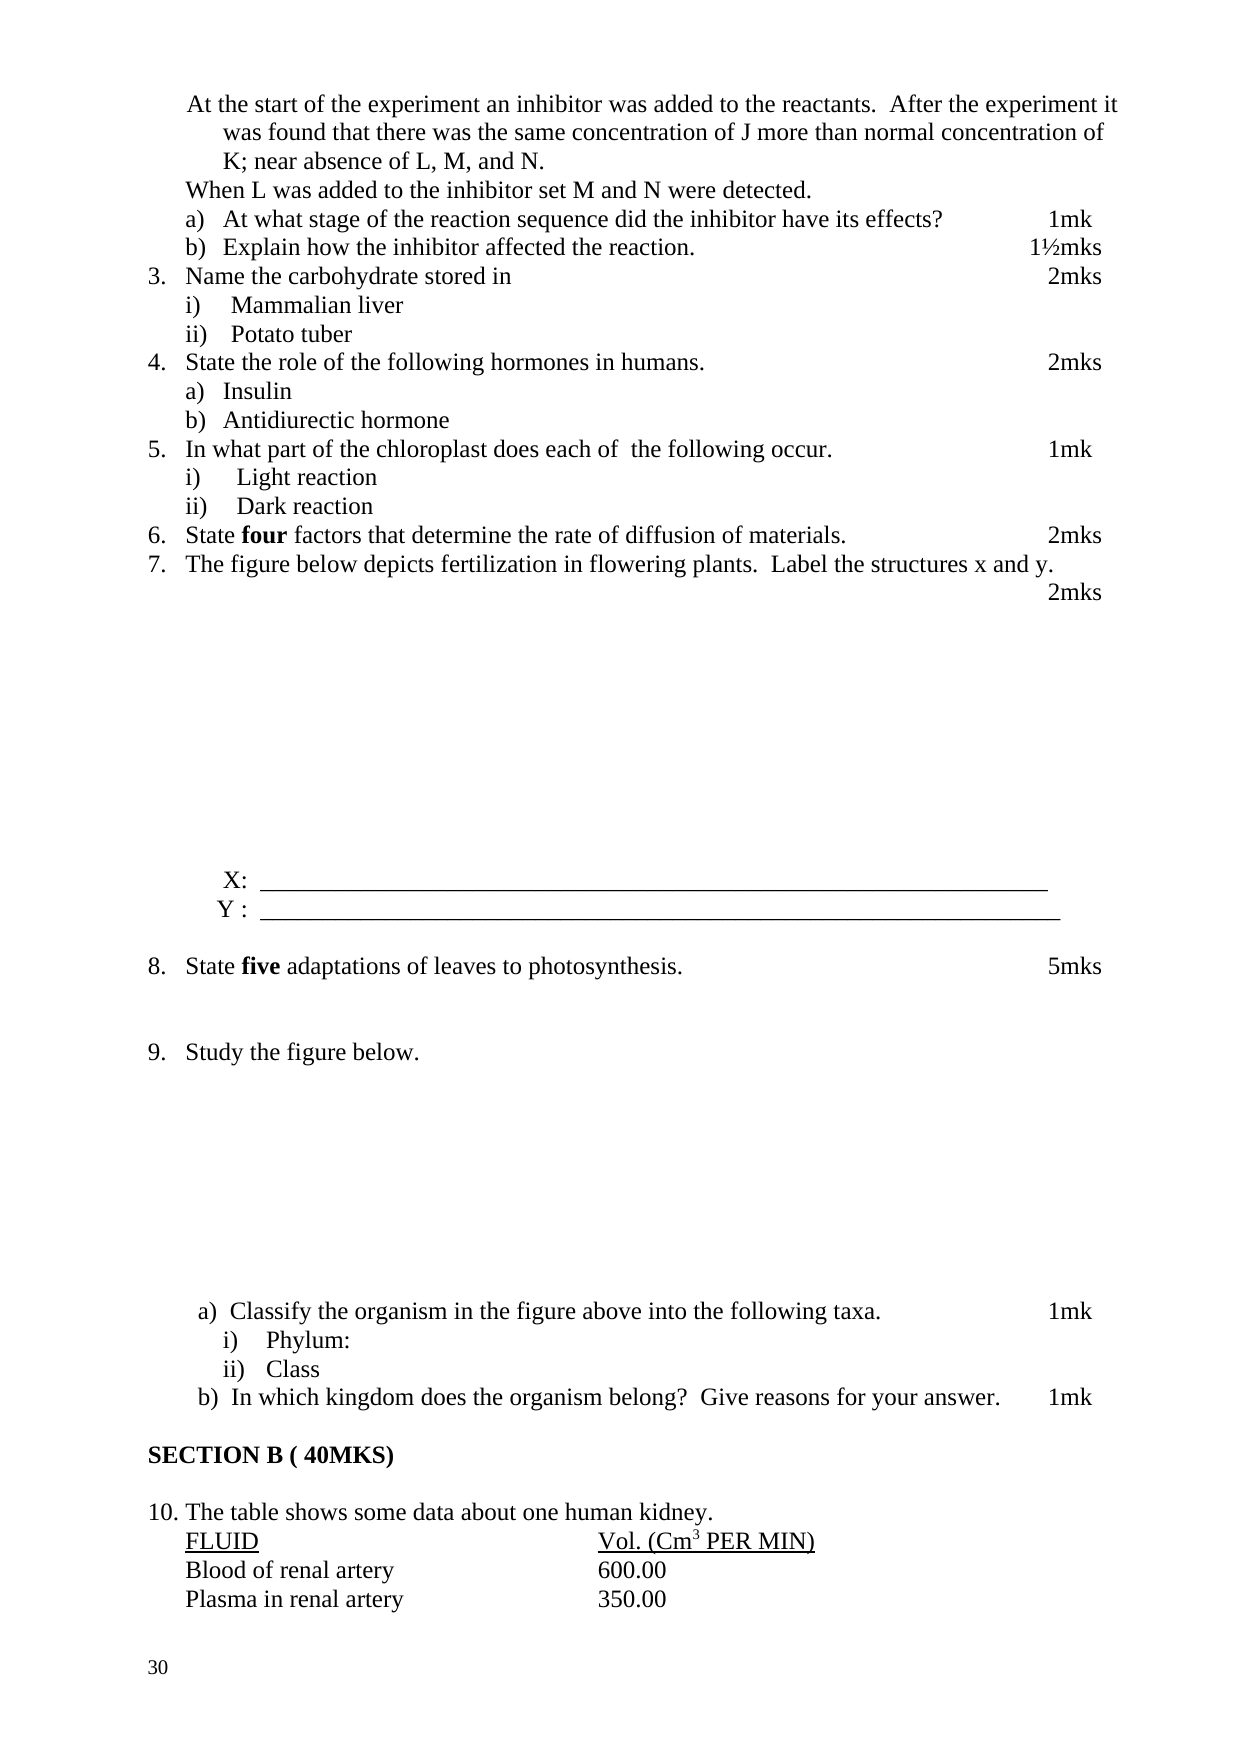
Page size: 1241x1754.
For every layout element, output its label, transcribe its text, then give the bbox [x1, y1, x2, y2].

text Y : ________________________________________________________________ [185, 894, 1131, 922]
subtitle X: _______________________________________________________________ [223, 865, 1131, 894]
list State five adaptations of leaves to photosynthesis. 5mks [148, 951, 1131, 980]
list In what part of the chloroplast does each of the following occur. 1mk [148, 434, 1131, 462]
text FLUID Vol. (Cm3 PER MIN) [185, 1526, 1131, 1555]
list Insulin [185, 376, 1131, 405]
list State four factors that determine the rate of diffusion of materials. 2mks [148, 520, 1131, 549]
list Name the carbohydrate stored in 2mks [148, 261, 1131, 290]
list Explain how the inhibitor affected the reaction. 1½mks [185, 232, 1131, 261]
list The figure below depicts fertilization in flowering plants. Label the structures x and y. [148, 549, 1131, 577]
text Blood of renal artery 600.00 [185, 1555, 1131, 1584]
list The table shows some data about one human kidney. [148, 1497, 1131, 1526]
text 2mks [898, 577, 1131, 606]
list Mammalian liver [185, 290, 1131, 319]
list State the role of the following hormones in humans. 2mks [148, 347, 1131, 376]
text a) Classify the organism in the figure above into the following taxa. 1mk [148, 1296, 1131, 1325]
list Class [223, 1354, 1131, 1382]
list Antidiurectic hormone [185, 405, 1131, 434]
list Light reaction [185, 462, 1131, 491]
list Dark reaction [185, 491, 1131, 520]
list Study the figure below. [148, 1037, 1131, 1066]
text At the start of the experiment an inhibitor was added to the reactants. After the experiment it was found that there was the same concentration of J more than normal concentration of K; near absence of L, M, and N. [186, 89, 1131, 175]
list At what stage of the reaction sequence did the inhibitor have its effects? 1mk [185, 204, 1131, 232]
text SECTION B ( 40MKS) [148, 1440, 1131, 1469]
list Potato tuber [185, 319, 1131, 347]
text When L was added to the inhibitor set M and N were detected. [185, 175, 1131, 204]
text Plasma in renal artery 350.00 [185, 1584, 1131, 1612]
text b) In which kingdom does the organism belong? Give reasons for your answer. 1mk [148, 1382, 1131, 1411]
list Phylum: [223, 1325, 1131, 1354]
